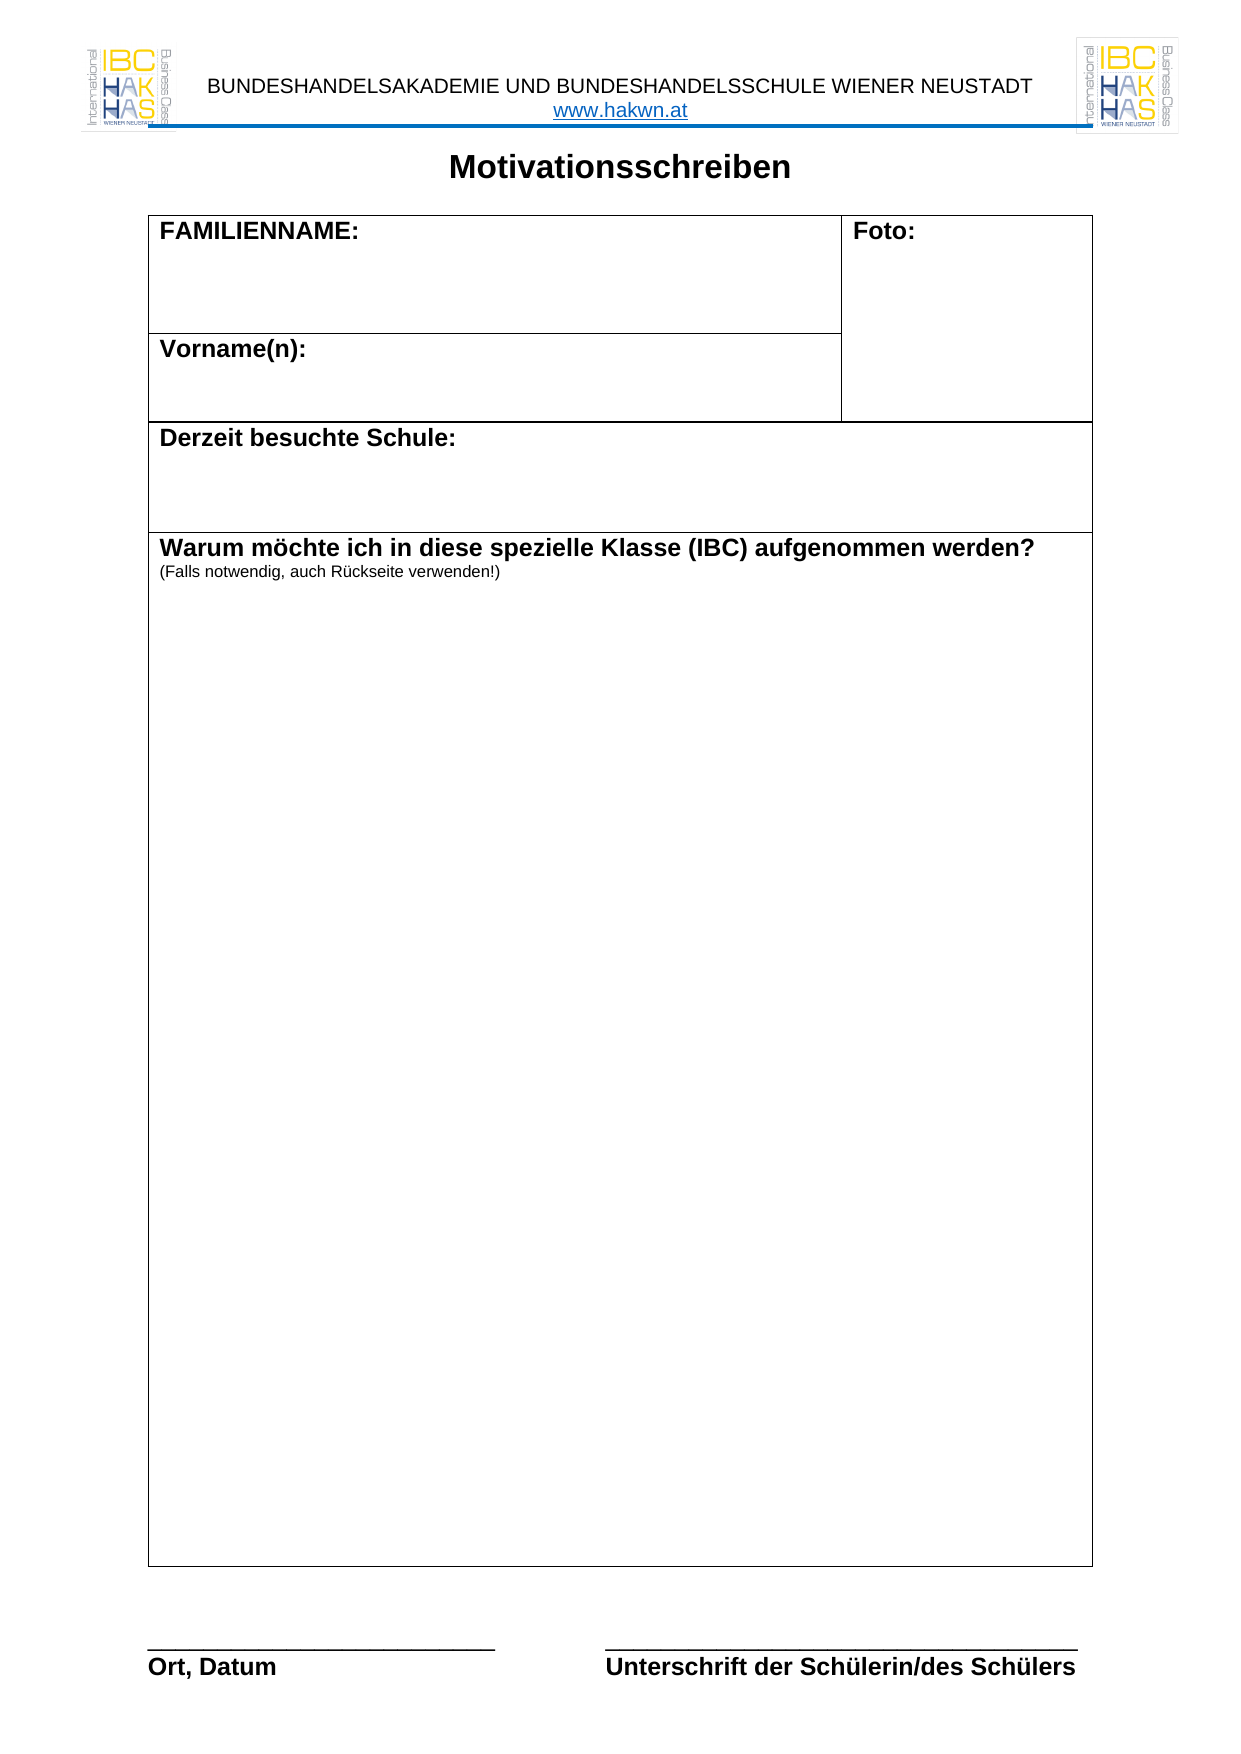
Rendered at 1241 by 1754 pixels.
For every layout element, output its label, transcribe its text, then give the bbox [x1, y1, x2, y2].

table_cell Vorname(n): [149, 334, 841, 421]
table_header FAMILIENNAME: [149, 216, 841, 333]
picture [1076, 37, 1179, 134]
table_cell Derzeit besuchte Schule: [149, 423, 1092, 532]
picture [81, 42, 177, 132]
text Motivationsschreiben [148, 148, 1093, 186]
table_header Foto: [842, 216, 1092, 421]
table_cell Warum möchte ich in diese spezielle Klasse (IBC) aufgenommen werden? (Falls notwendig, auch Rückseite verwenden!) [149, 533, 1092, 1566]
